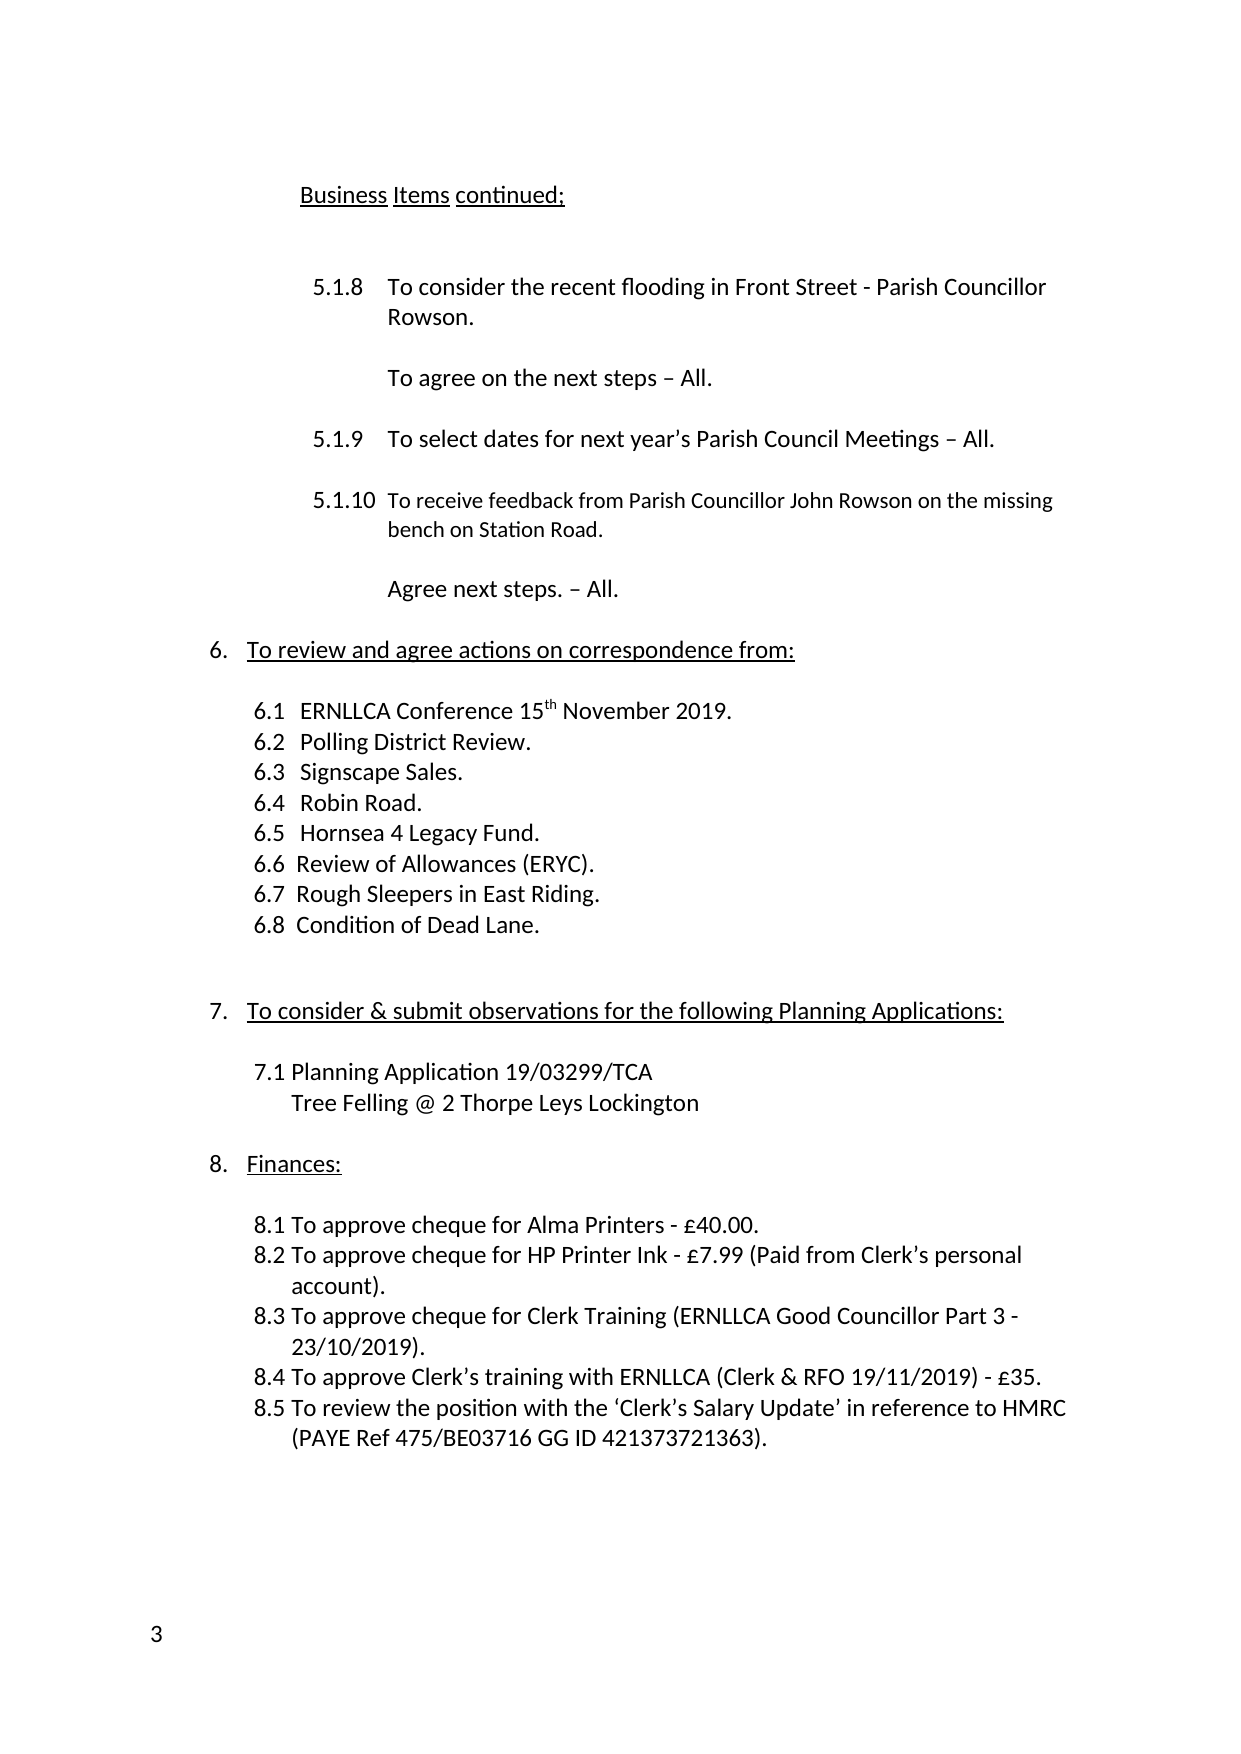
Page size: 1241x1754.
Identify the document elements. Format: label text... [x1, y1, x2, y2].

list Condition of Dead Lane. [253, 909, 1090, 940]
list To consider & submit observations for the following Planning Applications: [209, 995, 1090, 1026]
list Review of Allowances (ERYC). [253, 848, 1090, 879]
list To review the position with the ‘Clerk’s Salary Update’ in reference to HMRC (PAYE Ref 475/BE03716 GG ID 421373721363). [253, 1392, 1090, 1453]
list To approve cheque for Clerk Training (ERNLLCA Good Councillor Part 3 -23/10/2019). [253, 1300, 1090, 1361]
list Tree Felling @ 2 Thorpe Leys Lockington [291, 1087, 1090, 1117]
list To receive feedback from Parish Councillor John Rowson on the missing bench on Station Road. [312, 484, 1090, 543]
list Rough Sleepers in East Riding. [253, 879, 1090, 909]
list Hornsea 4 Legacy Fund. [253, 818, 1090, 848]
list To select dates for next year’s Parish Council Meetings – All. [312, 423, 1090, 454]
list To agree on the next steps – All. [334, 362, 1090, 393]
list Signscape Sales. [253, 757, 1090, 787]
list To approve cheque for HP Printer Ink - £7.99 (Paid from Clerk’s personal account). [253, 1239, 1090, 1300]
list ERNLLCA Conference 15th November 2019. [253, 696, 1090, 726]
list Finances: [209, 1148, 1090, 1178]
text Business Items continued; [225, 179, 1090, 210]
list To consider the recent flooding in Front Street - Parish Councillor Rowson. [312, 271, 1090, 332]
list Planning Application 19/03299/TCA [253, 1056, 1090, 1087]
list Agree next steps. – All. [334, 573, 1090, 604]
list To approve cheque for Alma Printers - £40.00. [253, 1209, 1090, 1239]
list Polling District Review. [253, 726, 1090, 757]
list To review and agree actions on correspondence from: [209, 634, 1090, 665]
list To approve Clerk’s training with ERNLLCA (Clerk & RFO 19/11/2019) - £35. [253, 1361, 1090, 1392]
list Robin Road. [253, 787, 1090, 818]
